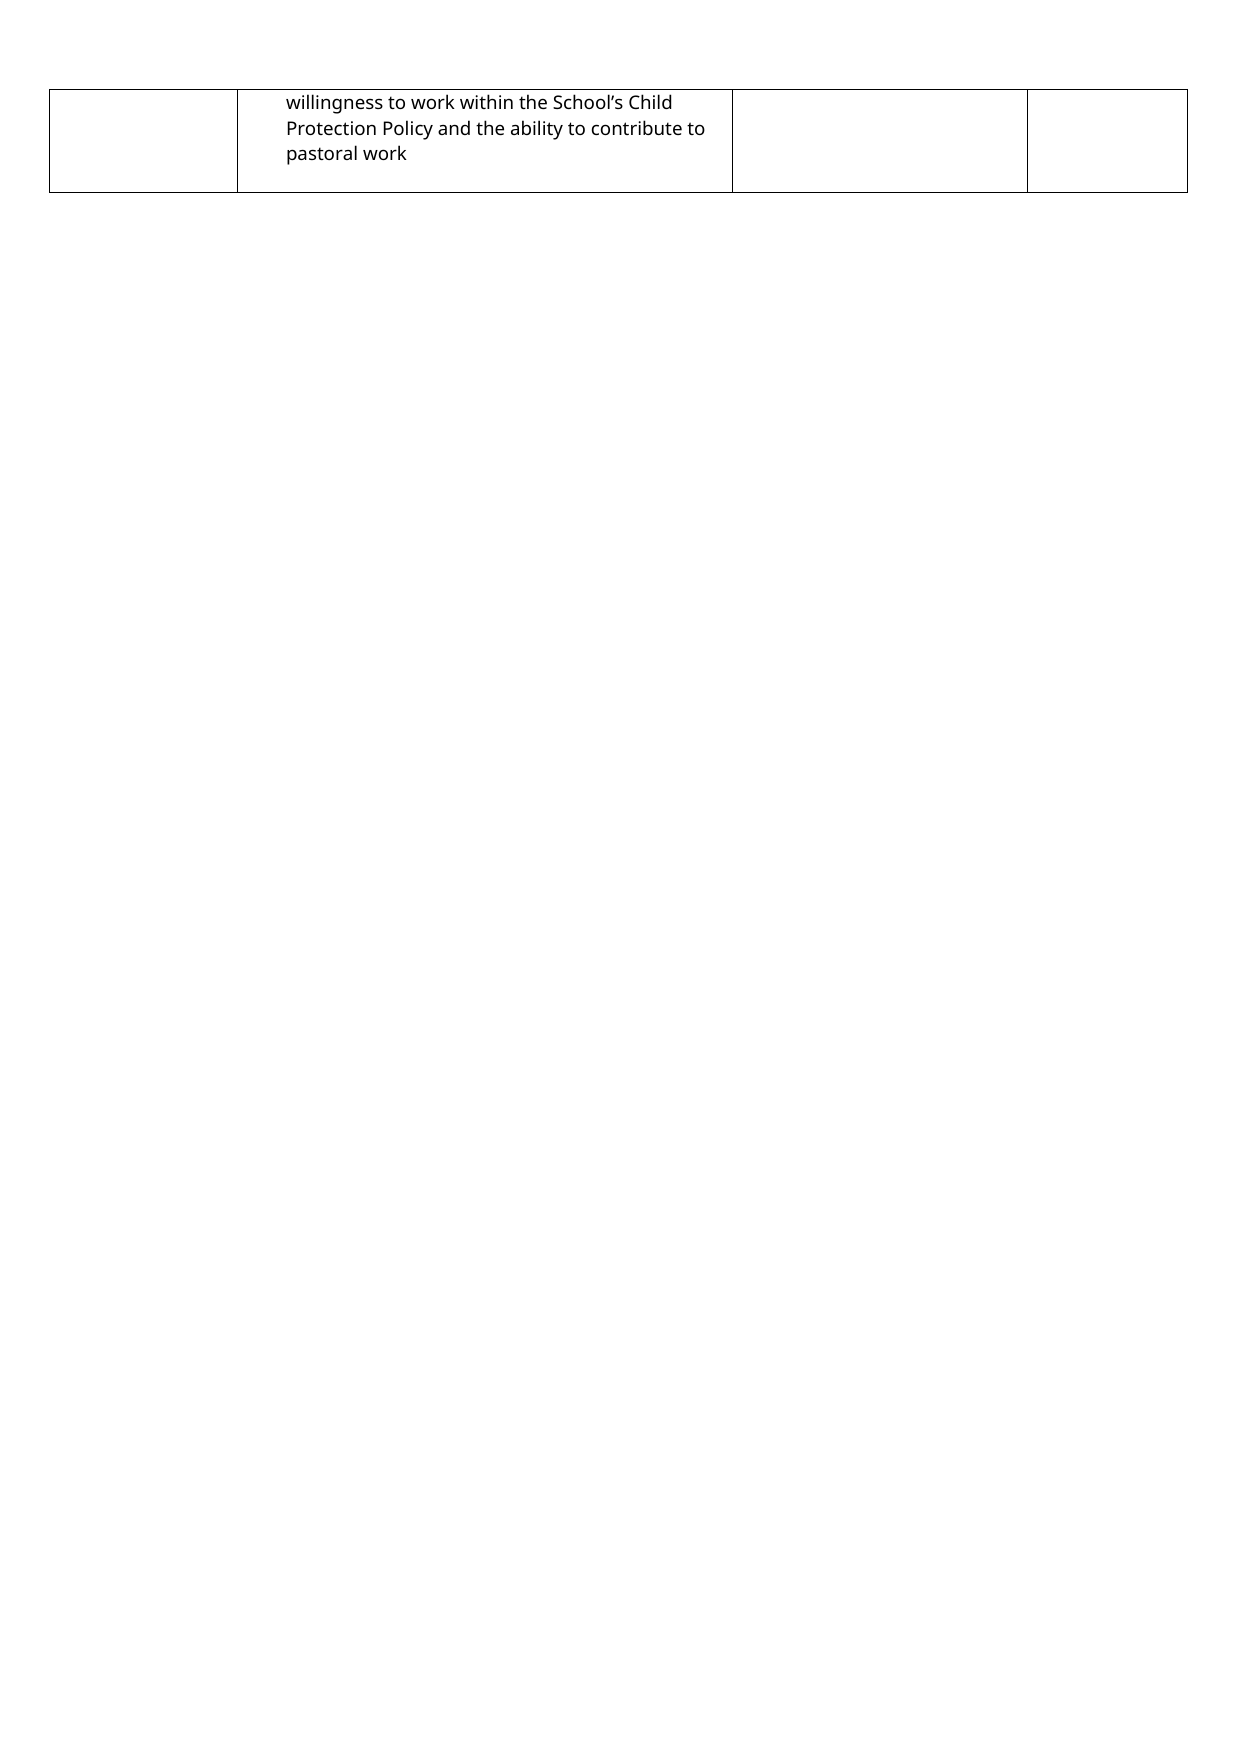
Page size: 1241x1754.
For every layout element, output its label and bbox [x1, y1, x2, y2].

table_cell [1028, 90, 1187, 192]
table_cell [733, 90, 1027, 192]
table_cell [238, 90, 732, 192]
table_cell [50, 90, 237, 192]
